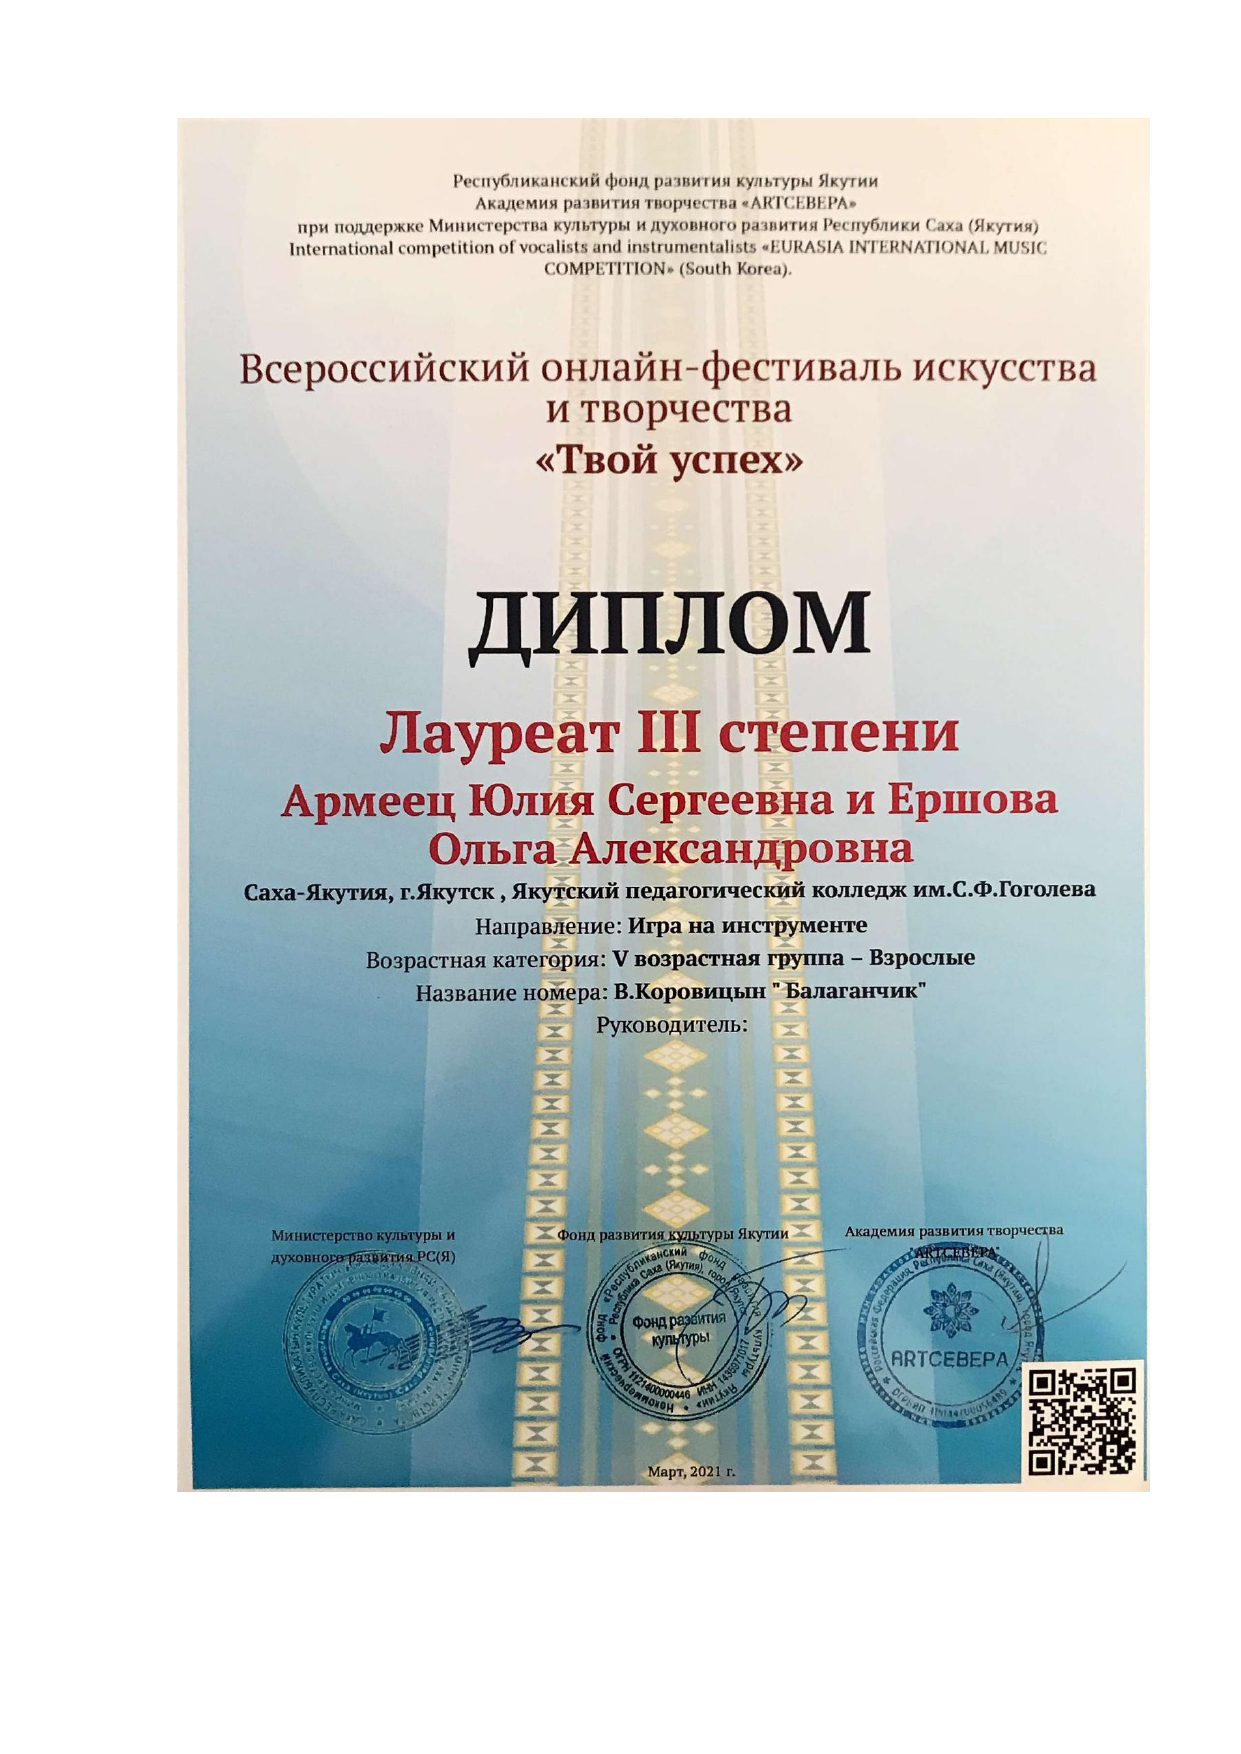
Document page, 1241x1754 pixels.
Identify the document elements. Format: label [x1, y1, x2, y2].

picture [177, 118, 1150, 1492]
